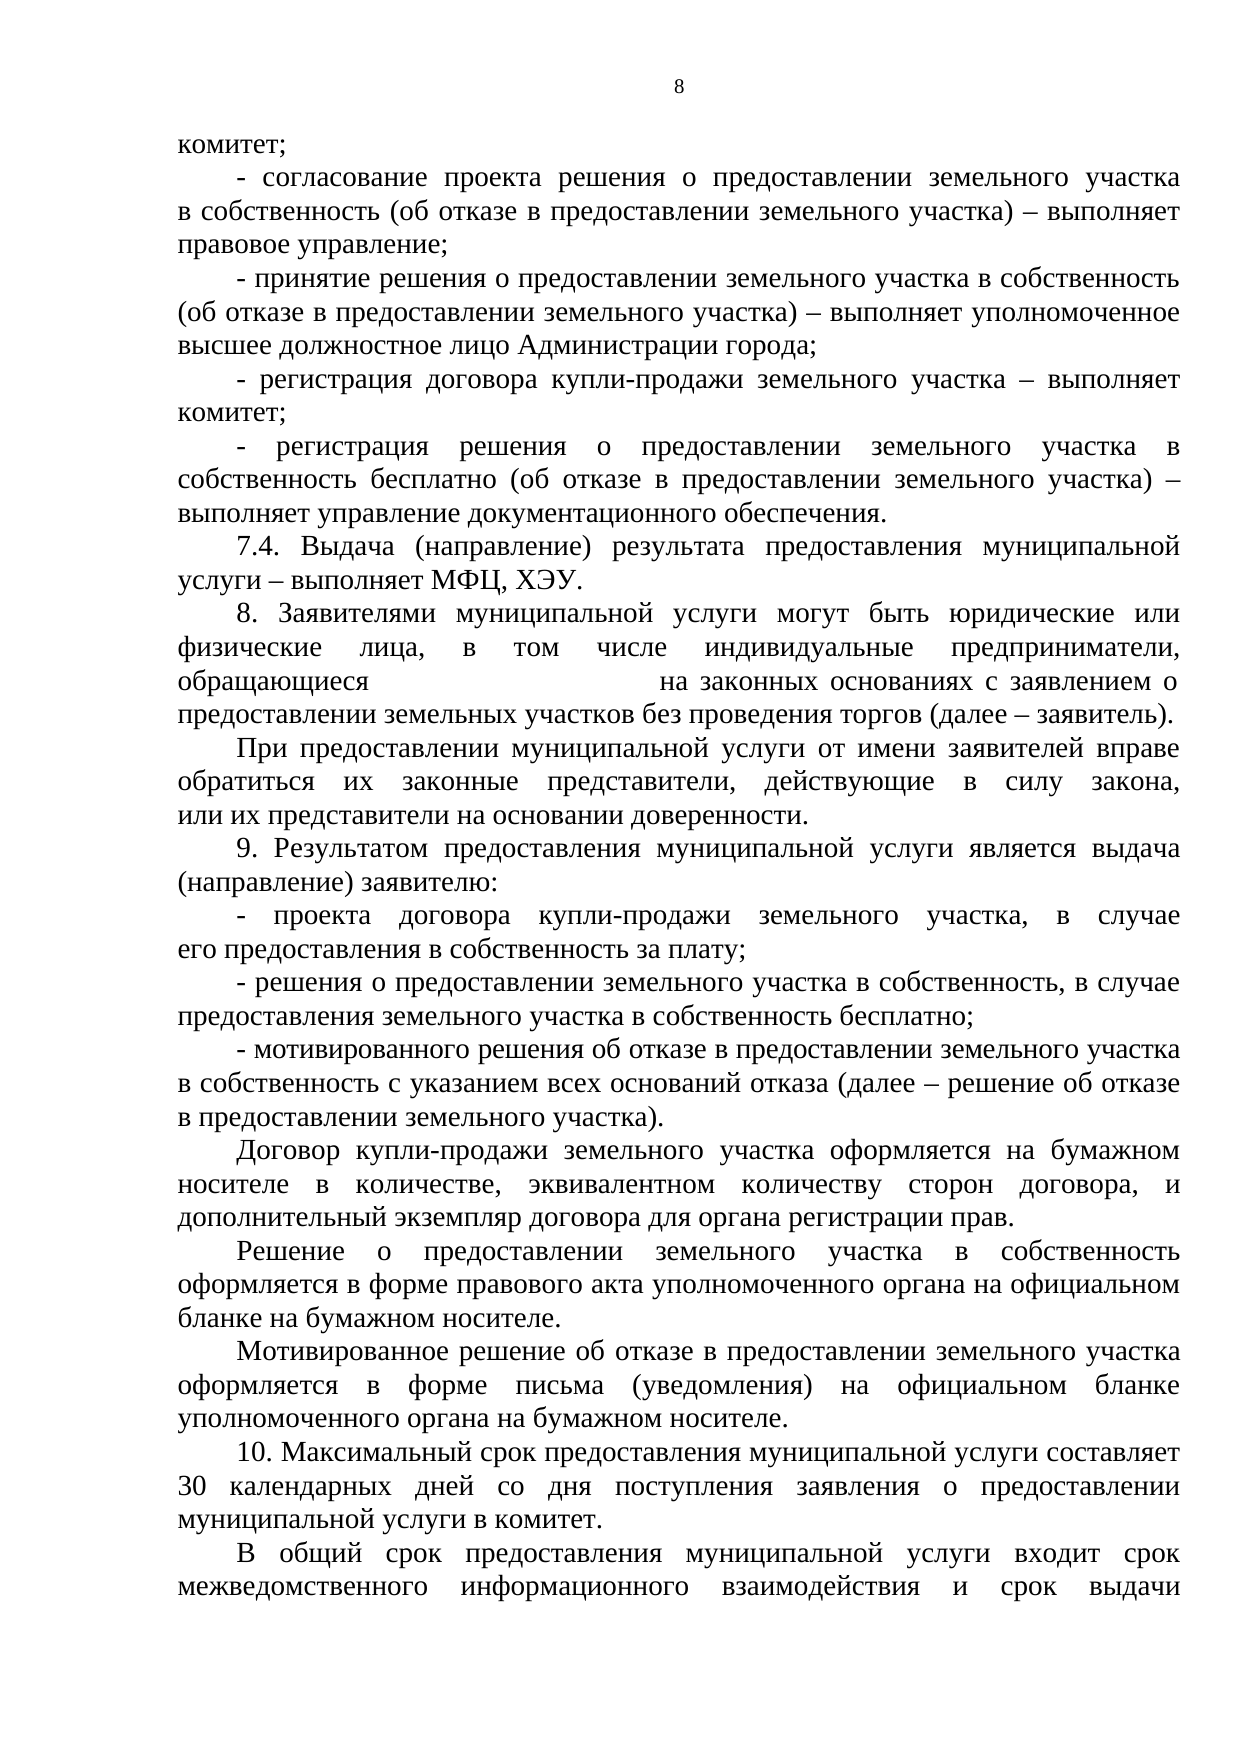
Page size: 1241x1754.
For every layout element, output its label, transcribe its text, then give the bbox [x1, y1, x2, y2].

text - проекта договора купли-продажи земельного участка, в случае его предоставления в собственность за плату; [177, 897, 1181, 964]
text 9. Результатом предоставления муниципальной услуги является выдача (направление) заявителю: [177, 830, 1181, 897]
text - согласование проекта решения о предоставлении земельного участка в собственность (об отказе в предоставлении земельного участка) – выполняет правовое управление; [177, 159, 1181, 260]
text 7.4. Выдача (направление) результата предоставления муниципальной услуги – выполняет МФЦ, ХЭУ. [177, 528, 1181, 596]
text - регистрация решения о предоставлении земельного участка в собственность бесплатно (об отказе в предоставлении земельного участка) – выполняет управление документационного обеспечения. [177, 428, 1181, 528]
text - решения о предоставлении земельного участка в собственность, в случае предоставления земельного участка в собственность бесплатно; [177, 964, 1181, 1032]
text Мотивированное решение об отказе в предоставлении земельного участка оформляется в форме письма (уведомления) на официальном бланке уполномоченного органа на бумажном носителе. [177, 1333, 1181, 1434]
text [177, 1535, 1181, 1602]
text - принятие решения о предоставлении земельного участка в собственность (об отказе в предоставлении земельного участка) – выполняет уполномоченное высшее должностное лицо Администрации города; [177, 260, 1181, 361]
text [177, 126, 1181, 159]
text - регистрация договора купли-продажи земельного участка – выполняет комитет; [177, 361, 1181, 428]
text Договор купли-продажи земельного участка оформляется на бумажном носителе в количестве, эквивалентном количеству сторон договора, и дополнительный экземпляр договора для органа регистрации прав. [177, 1132, 1181, 1233]
text - мотивированного решения об отказе в предоставлении земельного участка в собственность с указанием всех оснований отказа (далее – решение об отказе в предоставлении земельного участка). [177, 1032, 1181, 1132]
text 10. Максимальный срок предоставления муниципальной услуги составляет 30 календарных дней со дня поступления заявления о предоставлении муниципальной услуги в комитет. [177, 1434, 1181, 1535]
text Решение о предоставлении земельного участка в собственность оформляется в форме правового акта уполномоченного органа на официальном бланке на бумажном носителе. [177, 1233, 1181, 1333]
text 8. Заявителями муниципальной услуги могут быть юридические или физические лица, в том числе индивидуальные предприниматели, обращающиеся на законных основаниях с заявлением о предоставлении земельных участков без проведения торгов (далее – заявитель). [177, 596, 1181, 730]
text При предоставлении муниципальной услуги от имени заявителей вправе обратиться их законные представители, действующие в силу закона, или их представители на основании доверенности. [177, 730, 1181, 830]
